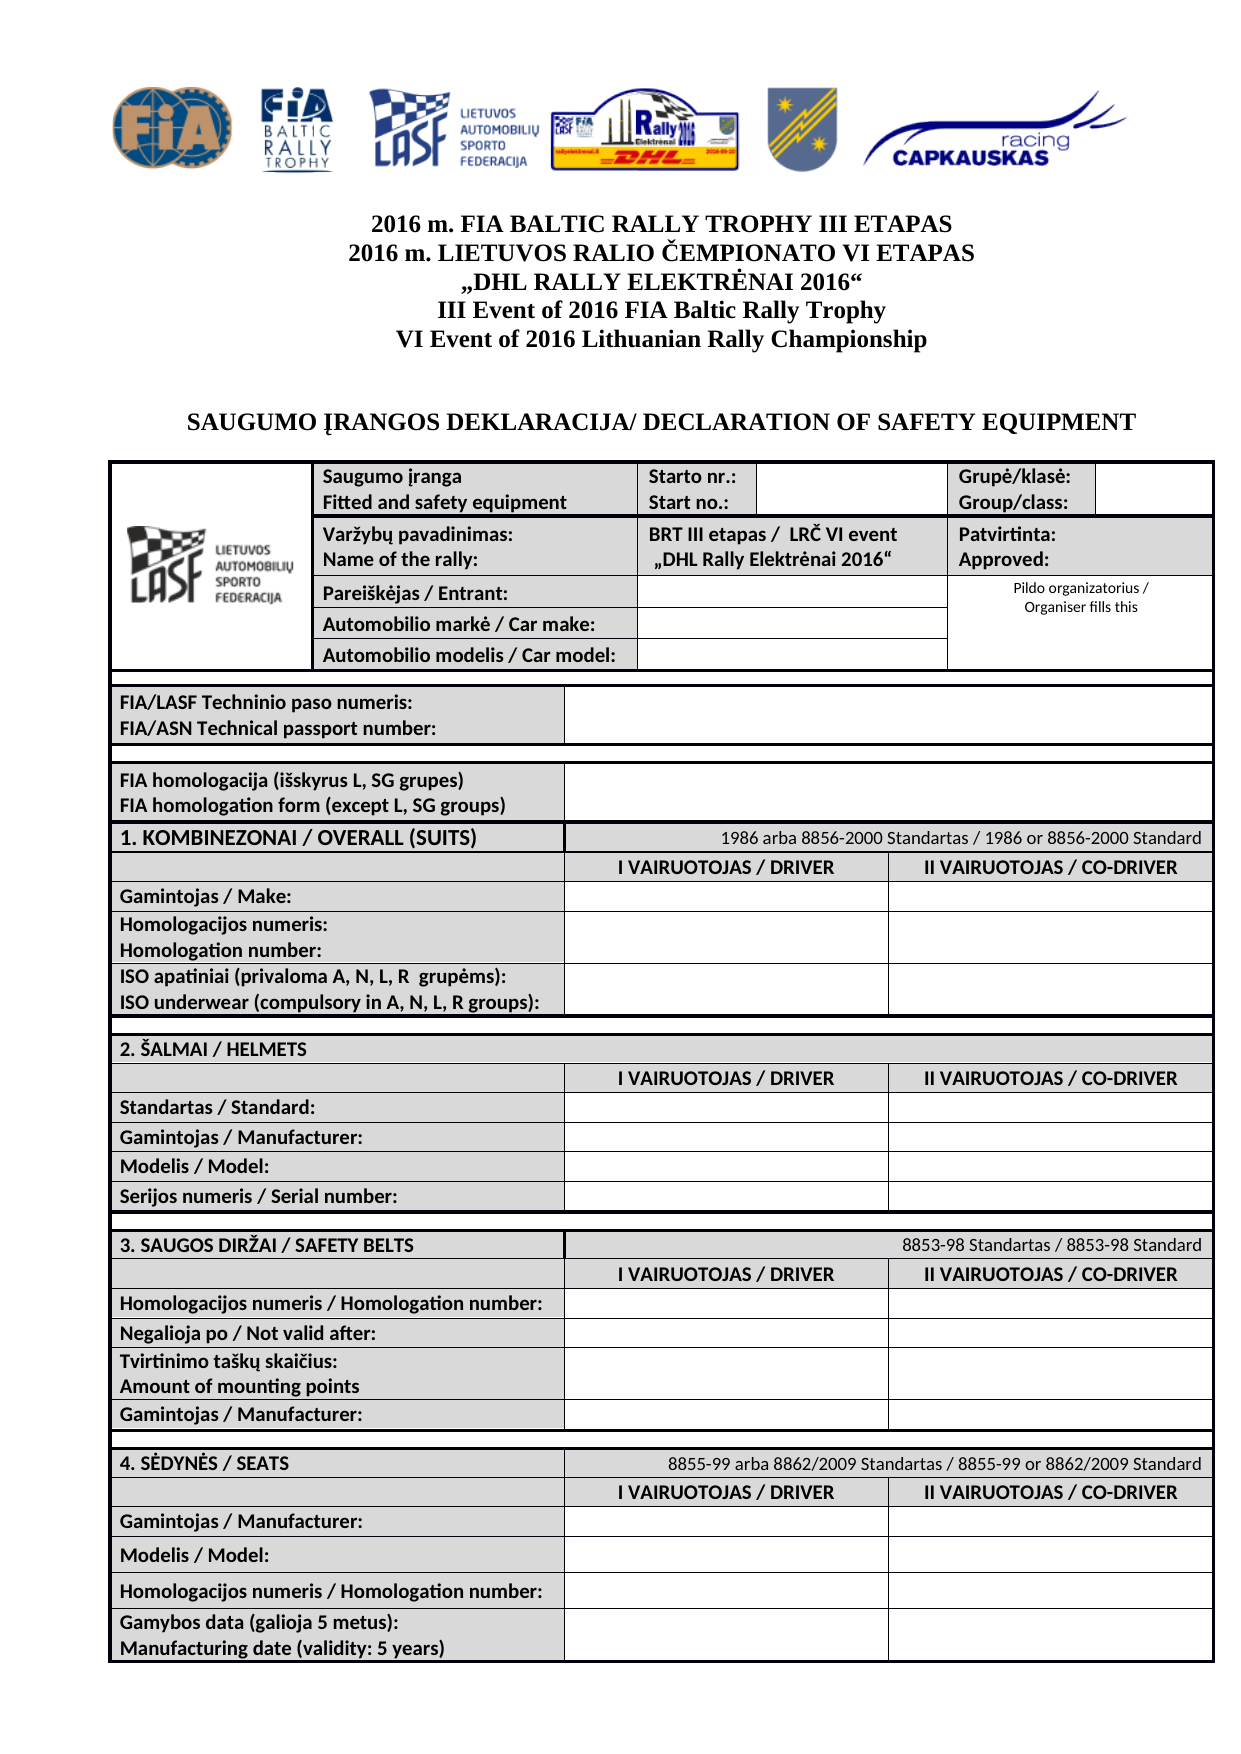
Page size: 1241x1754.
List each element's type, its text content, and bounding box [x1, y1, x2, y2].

table_cell 1. KOMBINEZONAI / OVERALL (SUITS) [112, 824, 563, 851]
table_cell [112, 853, 564, 881]
text III Event of 2016 FIA Baltic Rally Trophy [112, 295, 1211, 324]
picture [127, 526, 295, 606]
table_cell [112, 1478, 564, 1506]
table_cell Homologacijos numeris / Homologation number: [112, 1573, 564, 1608]
table_cell Varžybų pavadinimas: Name of the rally: [314, 518, 637, 575]
table_cell [565, 687, 1212, 743]
table_cell [638, 576, 947, 607]
table_cell Homologacijos numeris / Homologation number: [112, 1289, 564, 1317]
table_cell [565, 1609, 888, 1660]
table_cell [889, 882, 1212, 911]
table_cell Modelis / Model: [112, 1537, 564, 1572]
text 2016 m. FIA BALTIC RALLY TROPHY III ETAPAS [112, 209, 1211, 238]
table_cell II VAIRUOTOJAS / CO-DRIVER [889, 853, 1212, 881]
table_cell [889, 1123, 1212, 1151]
text SAUGUMO ĮRANGOS DEKLARACIJA/ DECLARATION OF SAFETY EQUIPMENT [112, 407, 1211, 436]
table_cell Modelis / Model: [112, 1152, 564, 1181]
table_cell I VAIRUOTOJAS / DRIVER [565, 853, 888, 881]
table_cell [565, 1152, 888, 1181]
table_cell [889, 1507, 1212, 1536]
table_cell [889, 1093, 1212, 1122]
table_cell 4. SĖDYNĖS / SEATS [112, 1450, 564, 1477]
table_header [112, 464, 311, 669]
table_cell [565, 1507, 888, 1536]
table_cell Gamintojas / Manufacturer: [112, 1123, 564, 1151]
table_cell 2. ŠALMAI / HELMETS [112, 1036, 1212, 1062]
table_cell [565, 1348, 888, 1399]
table_cell I VAIRUOTOJAS / DRIVER [565, 1259, 888, 1288]
table_cell 3. SAUGOS DIRŽAI / SAFETY BELTS [112, 1232, 563, 1258]
table_cell Pildo organizatorius / Organiser fills this [948, 576, 1212, 669]
table_cell [889, 1319, 1212, 1347]
table_cell [889, 1609, 1212, 1660]
table_cell II VAIRUOTOJAS / CO-DRIVER [889, 1478, 1212, 1506]
table_cell Negalioja po / Not valid after: [112, 1319, 564, 1347]
table_cell 8853-98 Standartas / 8853-98 Standard [566, 1232, 1212, 1258]
table_cell Automobilio markė / Car make: [314, 608, 637, 638]
table_cell [565, 1182, 888, 1210]
text „DHL RALLY ELEKTRĖNAI 2016“ [112, 267, 1211, 295]
table_cell BRT III etapas / LRČ VI event „DHL Rally Elektrėnai 2016“ [638, 518, 947, 575]
table_cell [889, 1182, 1212, 1210]
table_cell 8855-99 arba 8862/2009 Standartas / 8855-99 or 8862/2009 Standard [565, 1450, 1212, 1477]
table_cell 1986 arba 8856-2000 Standartas / 1986 or 8856-2000 Standard [566, 824, 1212, 851]
table_cell Homologacijos numeris: Homologation number: [112, 912, 564, 962]
table_cell [565, 912, 888, 962]
text 2016 m. LIETUVOS RALIO ČEMPIONATO VI ETAPAS [112, 238, 1211, 267]
table_cell Serijos numeris / Serial number: [112, 1182, 564, 1210]
table_cell Tvirtinimo taškų skaičius: Amount of mounting points [112, 1348, 564, 1399]
table_cell [112, 1432, 1212, 1447]
table_cell [889, 964, 1212, 1014]
table_cell [889, 1400, 1212, 1428]
table_header Starto nr.: Start no.: [638, 464, 756, 514]
table_cell [565, 1093, 888, 1122]
table_cell [565, 1123, 888, 1151]
table_cell [889, 1537, 1212, 1572]
table_header [1096, 464, 1212, 514]
table_cell [565, 1537, 888, 1572]
table_header [757, 464, 947, 514]
table_cell [565, 882, 888, 911]
table_cell [112, 672, 1212, 684]
table_cell [889, 1348, 1212, 1399]
table_cell [112, 1259, 564, 1288]
text VI Event of 2016 Lithuanian Rally Championship [112, 324, 1211, 353]
table_cell [889, 1152, 1212, 1181]
table_cell ISO apatiniai (privaloma A, N, L, R grupėms): ISO underwear (compulsory in A, N, L, R groups): [112, 964, 564, 1014]
table_header Grupė/klasė: Group/class: [948, 464, 1095, 514]
table_cell Gamintojas / Manufacturer: [112, 1507, 564, 1536]
table_cell II VAIRUOTOJAS / CO-DRIVER [889, 1064, 1212, 1092]
table_cell FIA/LASF Techninio paso numeris: FIA/ASN Technical passport number: [112, 687, 564, 743]
table_cell [889, 1289, 1212, 1317]
table_cell [112, 746, 1212, 761]
table_cell [889, 1573, 1212, 1608]
table_cell [889, 912, 1212, 962]
table_cell FIA homologacija (išskyrus L, SG grupes) FIA homologation form (except L, SG groups) [112, 764, 564, 820]
table_cell [565, 1573, 888, 1608]
table_cell I VAIRUOTOJAS / DRIVER [565, 1478, 888, 1506]
table_cell II VAIRUOTOJAS / CO-DRIVER [889, 1259, 1212, 1288]
table_cell [565, 1289, 888, 1317]
table_header Saugumo įranga Fitted and safety equipment [314, 464, 637, 514]
table_cell Pareiškėjas / Entrant: [314, 576, 637, 607]
table_cell [638, 639, 947, 669]
table_cell [565, 1400, 888, 1428]
table_cell Gamintojas / Manufacturer: [112, 1400, 564, 1428]
table_cell Patvirtinta: Approved: [948, 518, 1212, 575]
table_cell [112, 1064, 564, 1092]
table_cell I VAIRUOTOJAS / DRIVER [565, 1064, 888, 1092]
table_cell [565, 1319, 888, 1347]
table_cell Gamintojas / Make: [112, 882, 564, 911]
table_cell [565, 964, 888, 1014]
table_cell Standartas / Standard: [112, 1093, 564, 1122]
table_cell [565, 764, 1212, 820]
table_cell [112, 1214, 1212, 1229]
table_cell [638, 608, 947, 638]
table_cell Automobilio modelis / Car model: [314, 639, 637, 669]
table_cell [112, 1018, 1212, 1033]
table_cell Gamybos data (galioja 5 metus): Manufacturing date (validity: 5 years) [112, 1609, 564, 1660]
picture [112, 87, 1128, 175]
